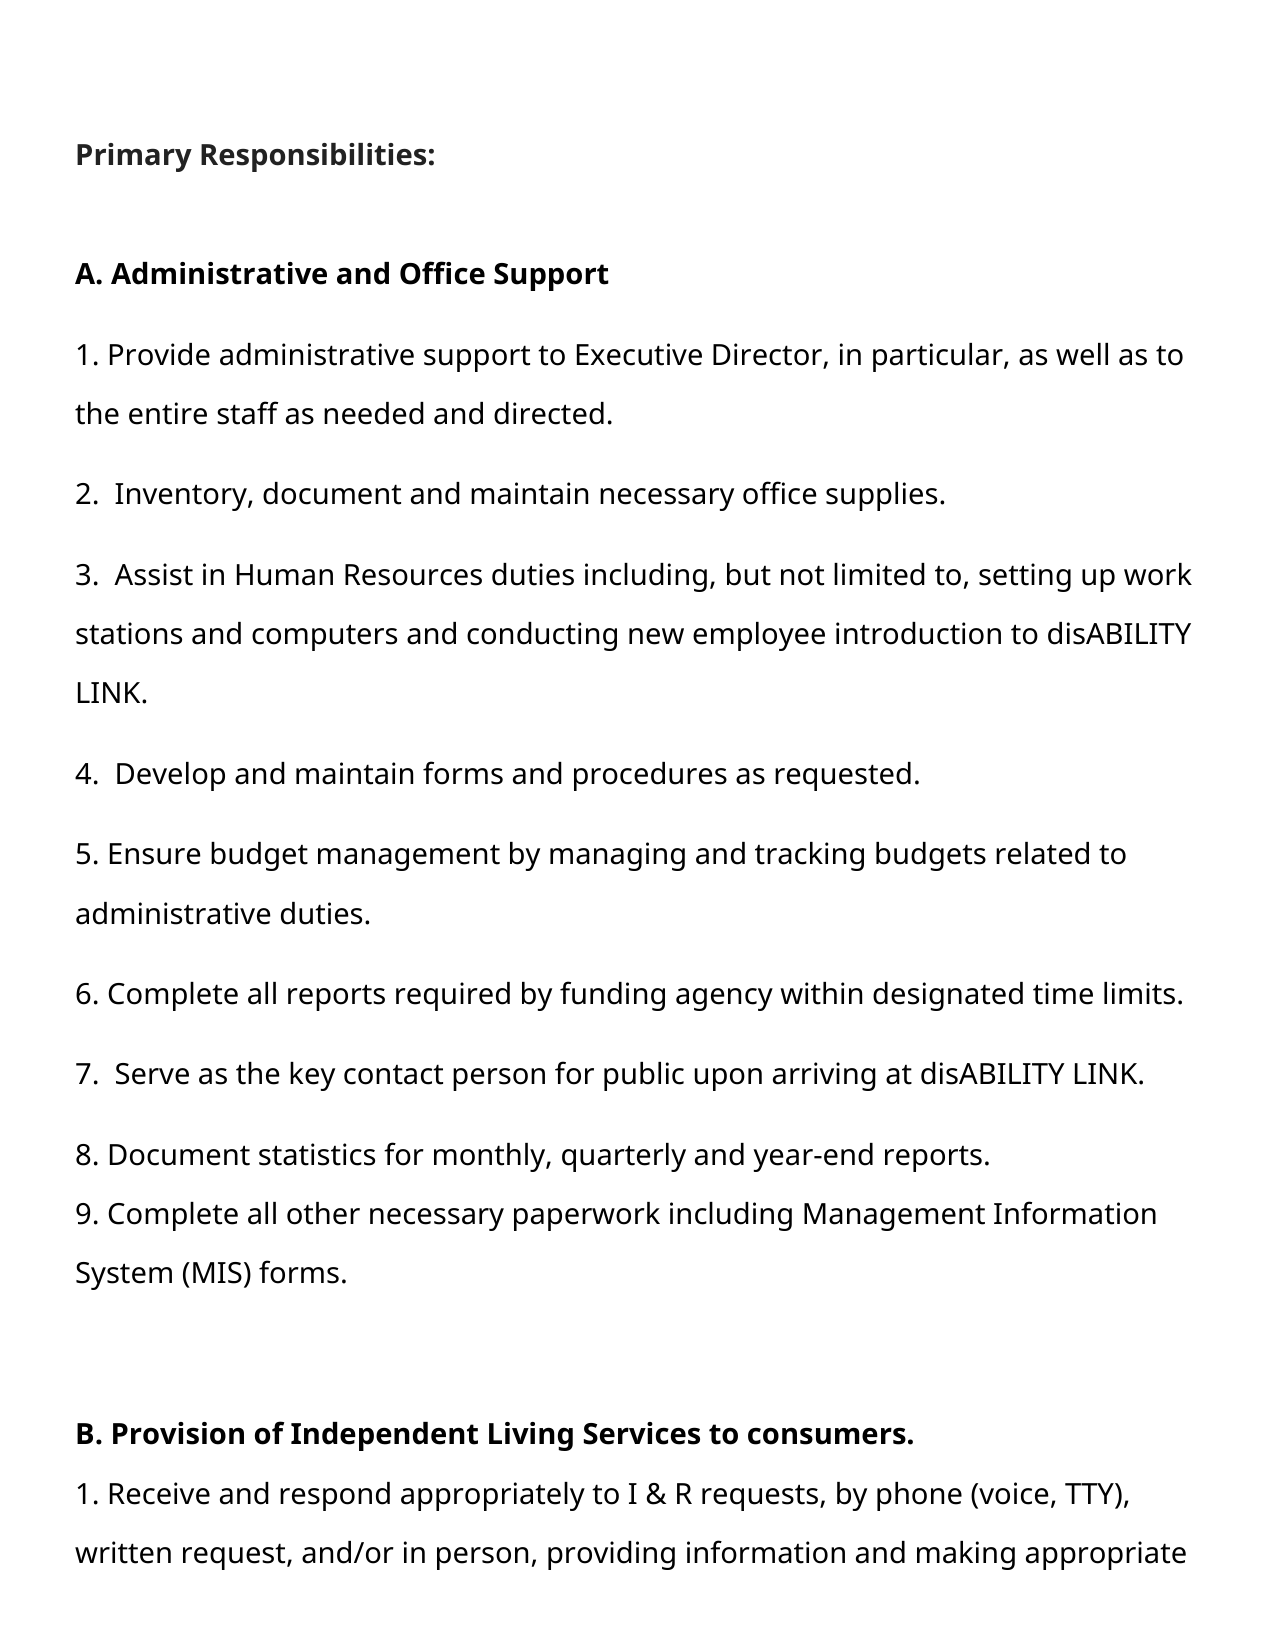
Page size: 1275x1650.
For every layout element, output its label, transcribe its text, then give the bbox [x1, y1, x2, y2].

text Primary Responsibilities: A. Administrative and Office Support [75, 75, 1200, 293]
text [75, 1413, 1200, 1572]
text 2. Inventory, document and maintain necessary office supplies. [75, 473, 1200, 513]
text 4. Develop and maintain forms and procedures as requested. [75, 753, 1200, 793]
text 7. Serve as the key contact person for public upon arriving at disABILITY LINK. [75, 1053, 1200, 1093]
text 5. Ensure budget management by managing and tracking budgets related to administrative duties. [75, 833, 1200, 933]
text 1. Provide administrative support to Executive Director, in particular, as well as to the entire staff as needed and directed. [75, 334, 1200, 433]
text 8. Document statistics for monthly, quarterly and year-end reports. 9. Complete all other necessary paperwork including Management Information System (MIS) forms. [75, 1134, 1200, 1292]
text 6. Complete all reports required by funding agency within designated time limits. [75, 973, 1200, 1013]
text 3. Assist in Human Resources duties including, but not limited to, setting up work stations and computers and conducting new employee introduction to disABILITY LINK. [75, 554, 1200, 712]
